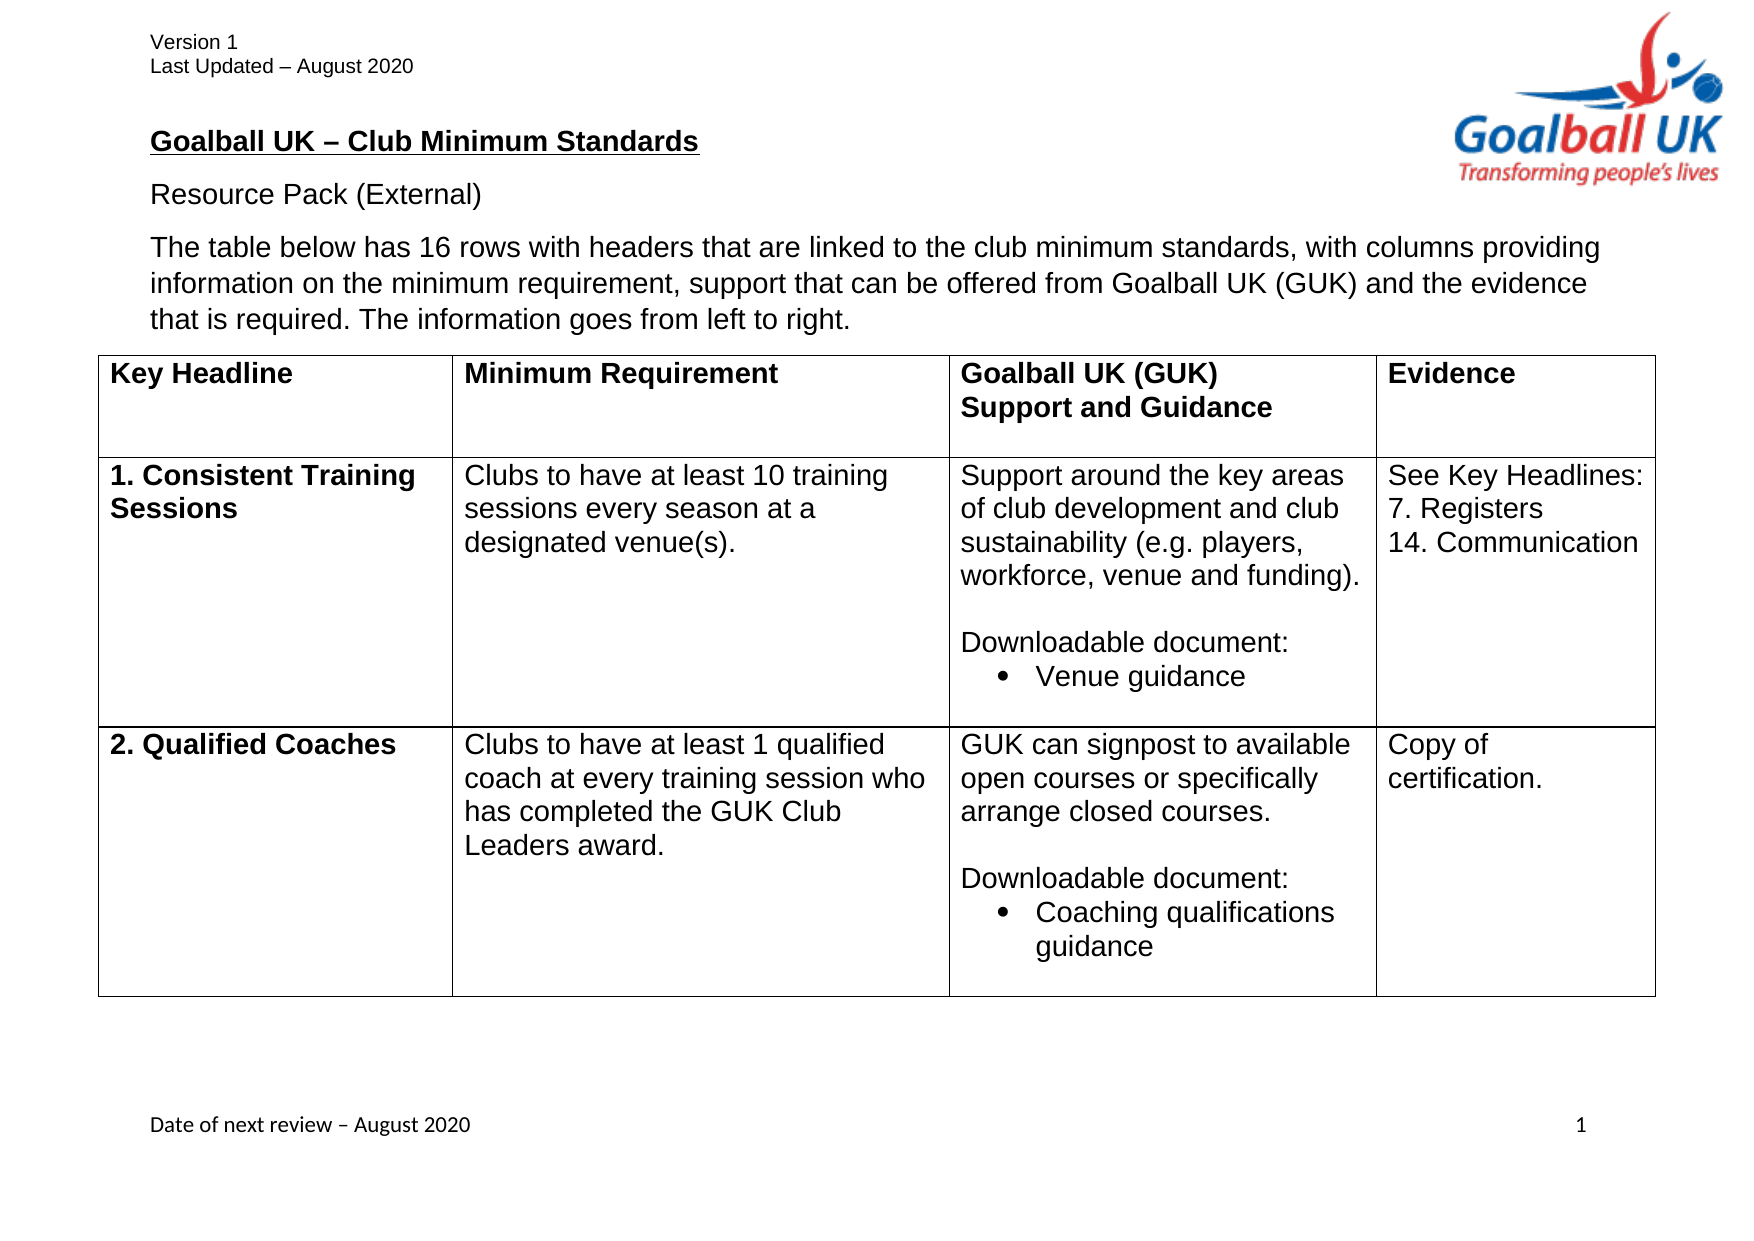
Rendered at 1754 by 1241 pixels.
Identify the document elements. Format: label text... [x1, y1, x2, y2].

table_header Key Headline [99, 356, 452, 457]
table_cell Support around the key areas of club development and club sustainability (e.g. players, workforce, venue and funding). Downloadable document: Venue guidance [950, 458, 1376, 726]
text Resource Pack (External) [150, 177, 1604, 211]
table_header Evidence [1377, 356, 1655, 457]
table_cell 2. Qualified Coaches [99, 728, 452, 996]
table_cell Copy of certification. [1377, 728, 1655, 996]
table_cell 1. Consistent Training Sessions [99, 458, 452, 726]
table_header Minimum Requirement [453, 356, 949, 457]
table_cell Clubs to have at least 10 training sessions every season at a designated venue(s). [453, 458, 949, 726]
table_header Goalball UK (GUK) Support and Guidance [950, 356, 1376, 457]
table_cell Clubs to have at least 1 qualified coach at every training session who has completed the GUK Club Leaders award. [453, 728, 949, 996]
picture [1436, 3, 1746, 204]
text Goalball UK – Club Minimum Standards [150, 124, 1604, 158]
table_cell See Key Headlines: 7. Registers 14. Communication [1377, 458, 1655, 726]
table_cell GUK can signpost to available open courses or specifically arrange closed courses. Downloadable document: Coaching qualifications guidance [950, 728, 1376, 996]
text The table below has 16 rows with headers that are linked to the club minimum standards, with columns providing information on the minimum requirement, support that can be offered from Goalball UK (GUK) and the evidence that is required. The information goes from left to right. [150, 230, 1604, 336]
